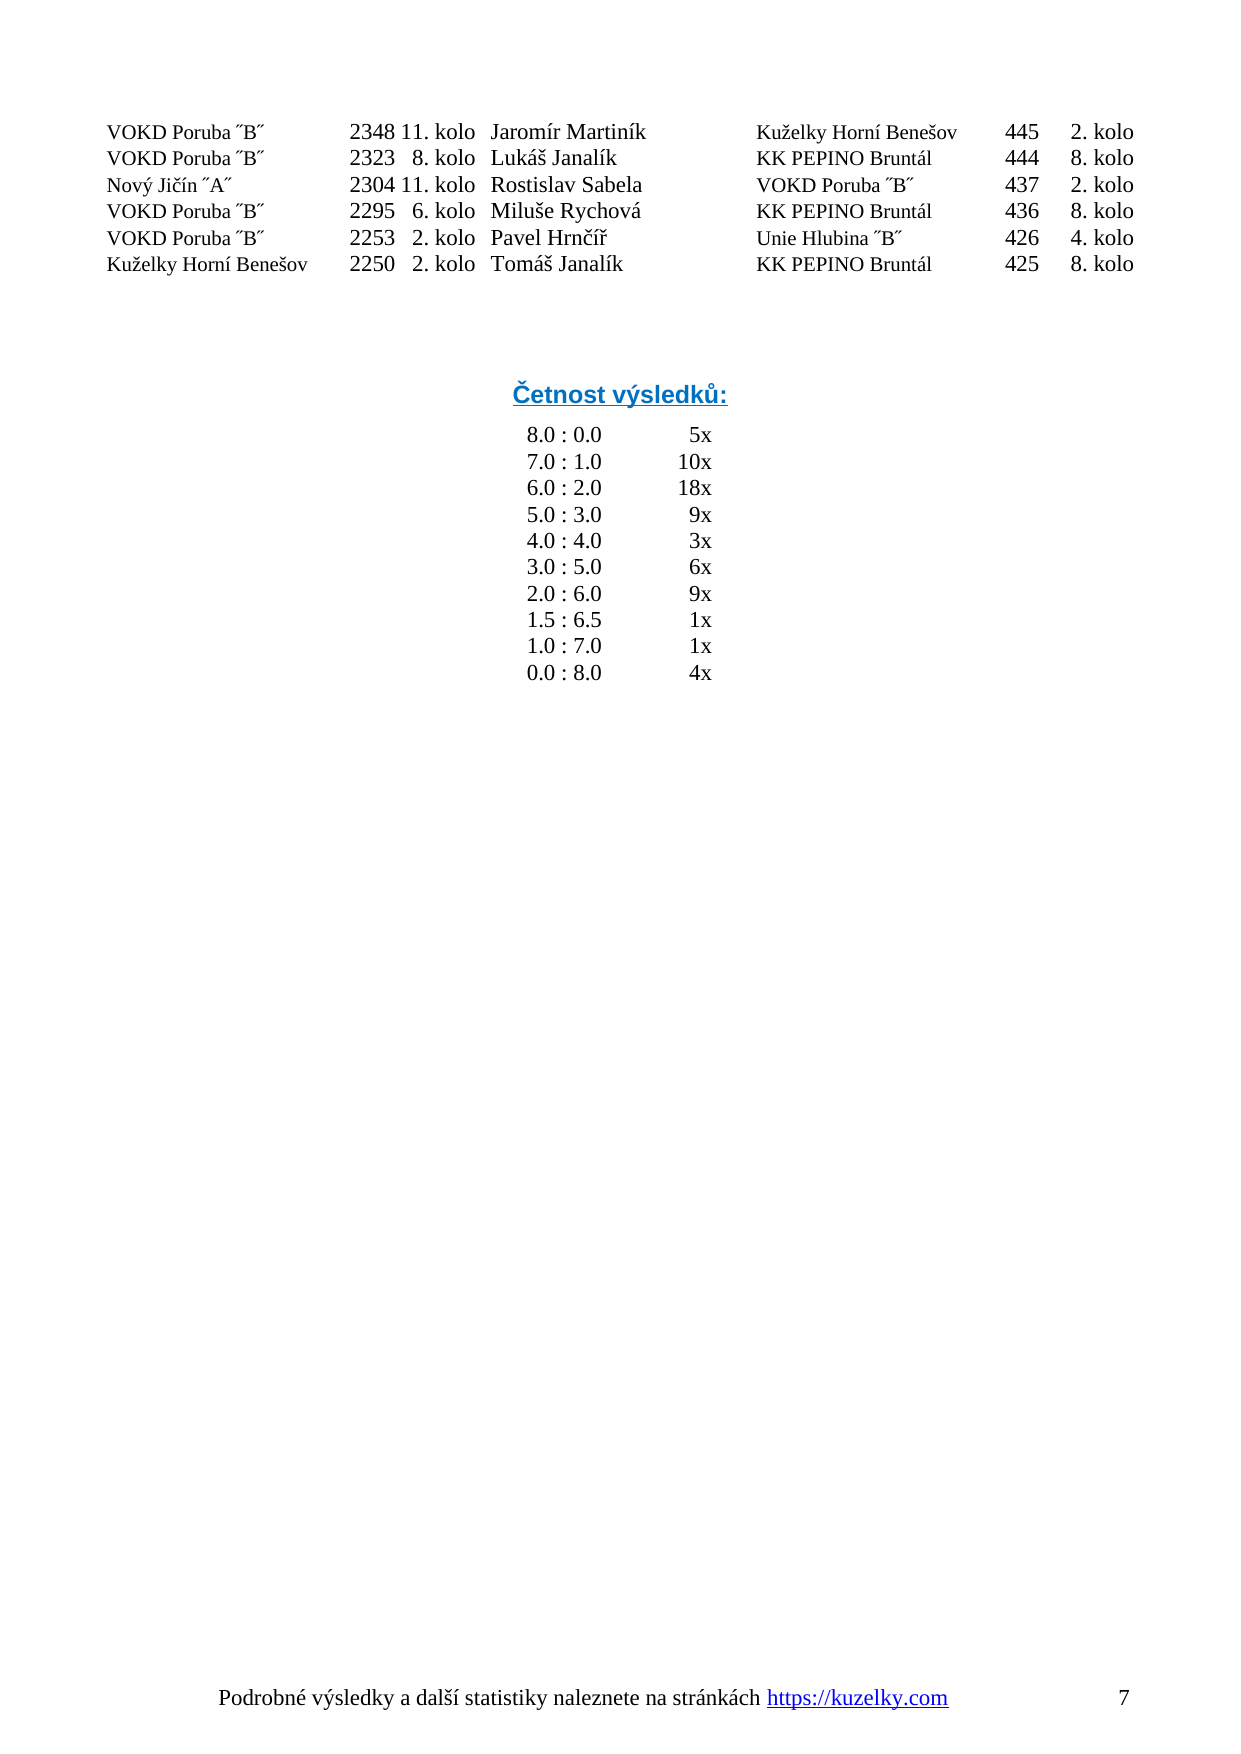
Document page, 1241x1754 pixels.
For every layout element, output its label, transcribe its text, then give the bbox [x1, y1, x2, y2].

text 1.5 : 6.5 1x [106, 606, 1134, 632]
text 4.0 : 4.0 3x [106, 527, 1134, 553]
text VOKD Poruba ˝B˝ 2323 8. kolo Lukáš Janalík KK PEPINO Bruntál 444 8. kolo [106, 144, 1134, 171]
text VOKD Poruba ˝B˝ 2295 6. kolo Miluše Rychová KK PEPINO Bruntál 436 8. kolo [106, 197, 1134, 223]
text 5.0 : 3.0 9x [106, 501, 1134, 527]
text 8.0 : 0.0 5x [106, 422, 1134, 448]
text 3.0 : 5.0 6x [106, 553, 1134, 580]
text 7.0 : 1.0 10x [106, 448, 1134, 474]
text 6.0 : 2.0 18x [106, 474, 1134, 501]
text Nový Jičín ˝A˝ 2304 11. kolo Rostislav Sabela VOKD Poruba ˝B˝ 437 2. kolo [106, 171, 1134, 197]
text Kuželky Horní Benešov 2250 2. kolo Tomáš Janalík KK PEPINO Bruntál 425 8. kolo [106, 250, 1134, 276]
text 1.0 : 7.0 1x [106, 632, 1134, 659]
text VOKD Poruba ˝B˝ 2348 11. kolo Jaromír Martiník Kuželky Horní Benešov 445 2. kolo [106, 118, 1134, 144]
text 0.0 : 8.0 4x [106, 659, 1134, 685]
text 2.0 : 6.0 9x [106, 580, 1134, 606]
text Četnost výsledků: [94, 380, 1145, 409]
text VOKD Poruba ˝B˝ 2253 2. kolo Pavel Hrnčíř Unie Hlubina ˝B˝ 426 4. kolo [106, 223, 1134, 250]
